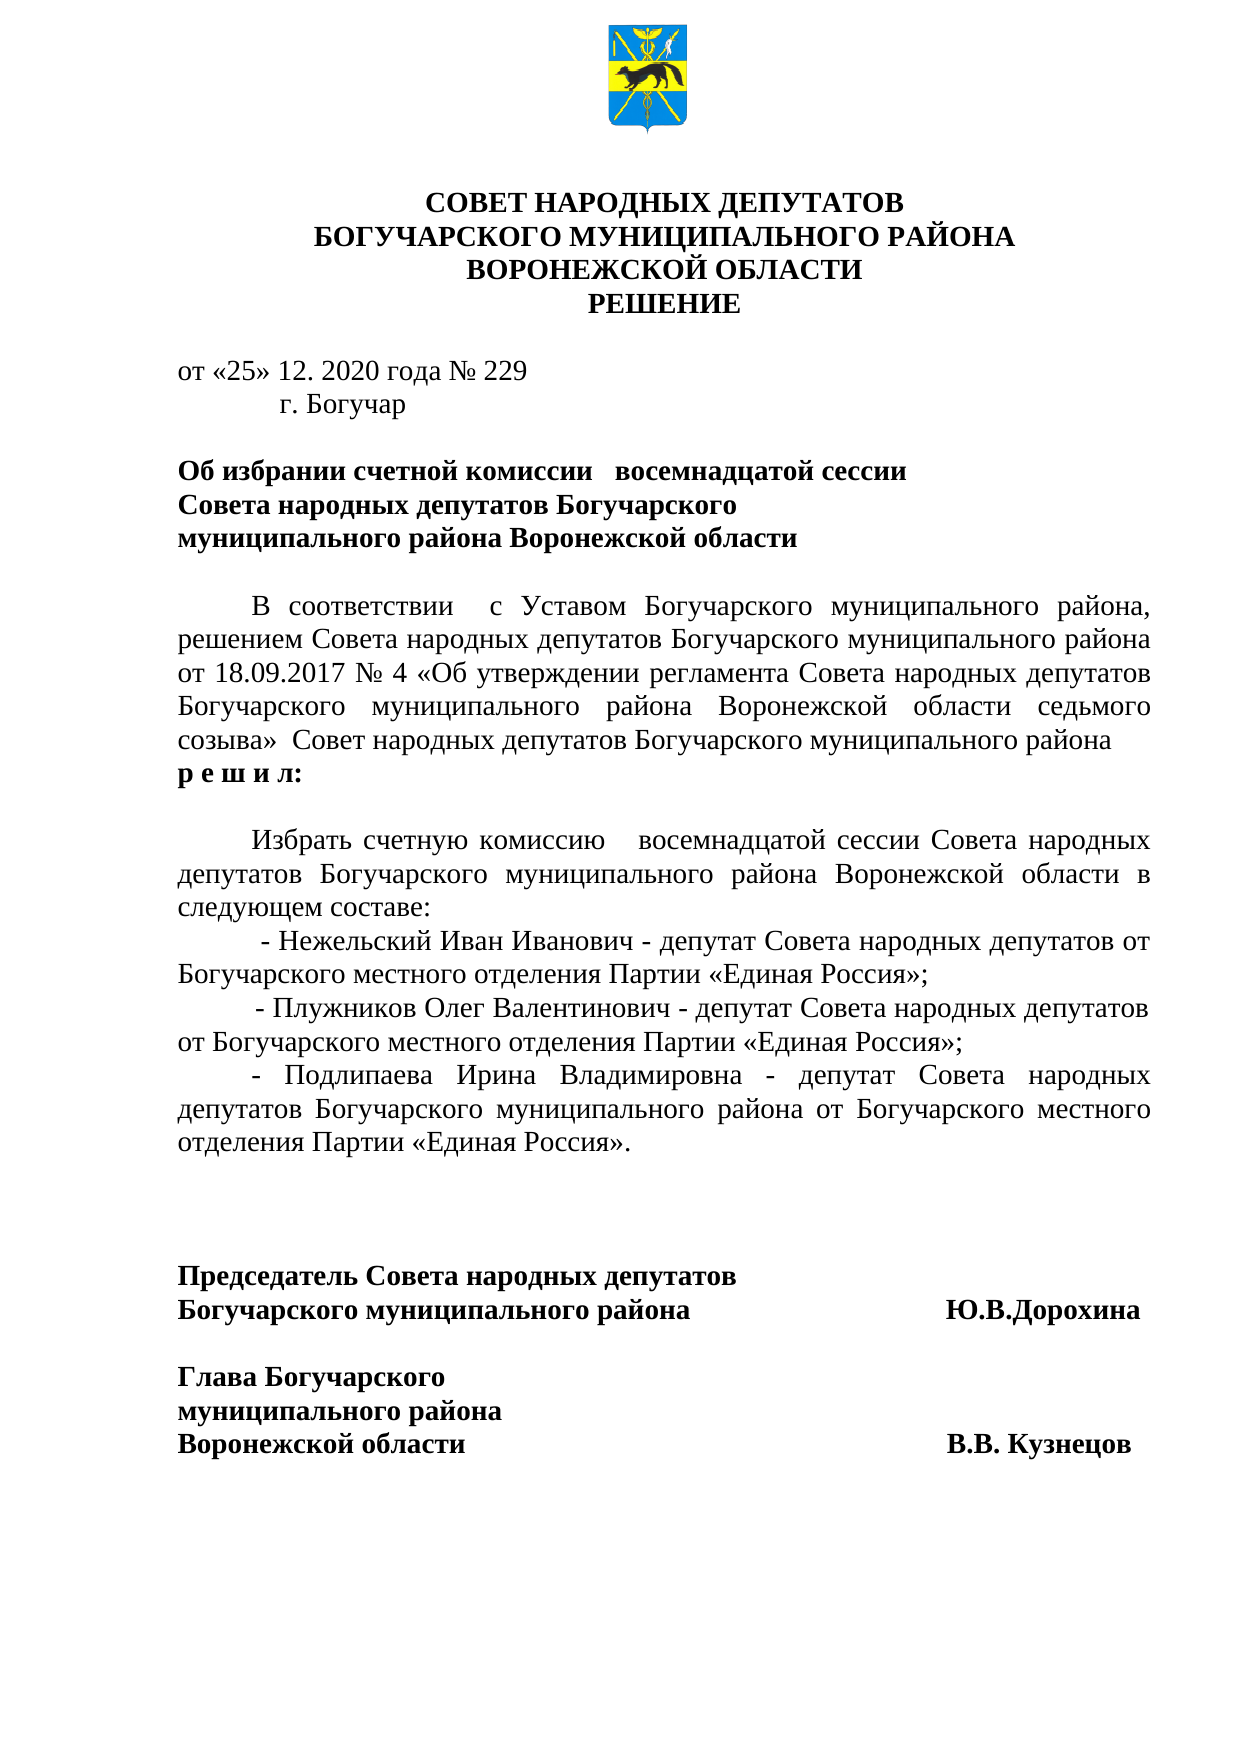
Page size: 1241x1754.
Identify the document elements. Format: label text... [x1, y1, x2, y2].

text РЕШЕНИЕ [177, 286, 1152, 319]
text муниципального района [177, 1393, 1152, 1426]
text Глава Богучарского [177, 1359, 1152, 1393]
text Воронежской области В.В. Кузнецов [177, 1426, 1152, 1460]
text Об избрании счетной комиссии восемнадцатой сессии [177, 453, 1152, 487]
text Богучарского муниципального района Ю.В.Дорохина [177, 1292, 1152, 1326]
text БОГУЧАРСКОГО МУНИЦИПАЛЬНОГО РАЙОНА [177, 219, 1152, 252]
text - Плужников Олег Валентинович - депутат Совета народных депутатов от Богучарского местного отделения Партии «Единая Россия»; [177, 990, 1152, 1057]
text - Нежельский Иван Иванович - депутат Совета народных депутатов от Богучарского местного отделения Партии «Единая Россия»; [177, 923, 1152, 990]
text ВОРОНЕЖСКОЙ ОБЛАСТИ [177, 252, 1152, 286]
text г. Богучар [177, 386, 1152, 420]
text муниципального района Воронежской области [177, 521, 1152, 554]
text - Подлипаева Ирина Владимировна - депутат Совета народных депутатов Богучарского муниципального района от Богучарского местного отделения Партии «Единая Россия». [177, 1057, 1152, 1158]
text СОВЕТ НАРОДНЫХ ДЕПУТАТОВ [177, 185, 1152, 219]
text Председатель Совета народных депутатов [177, 1258, 1152, 1292]
text от «25» 12. 2020 года № 229 [177, 353, 1152, 386]
text Совета народных депутатов Богучарского [177, 487, 1152, 521]
text Избрать счетную комиссию восемнадцатой сессии Совета народных депутатов Богучарского муниципального района Воронежской области в следующем составе: [177, 822, 1152, 923]
text р е ш и л: [177, 755, 1152, 789]
text В соответствии с Уставом Богучарского муниципального района, решением Совета народных депутатов Богучарского муниципального района от 18.09.2017 № 4 «Об утверждении регламента Совета народных депутатов Богучарского муниципального района Воронежской области седьмого созыва» Совет народных депутатов Богучарского муниципального района [177, 588, 1152, 755]
